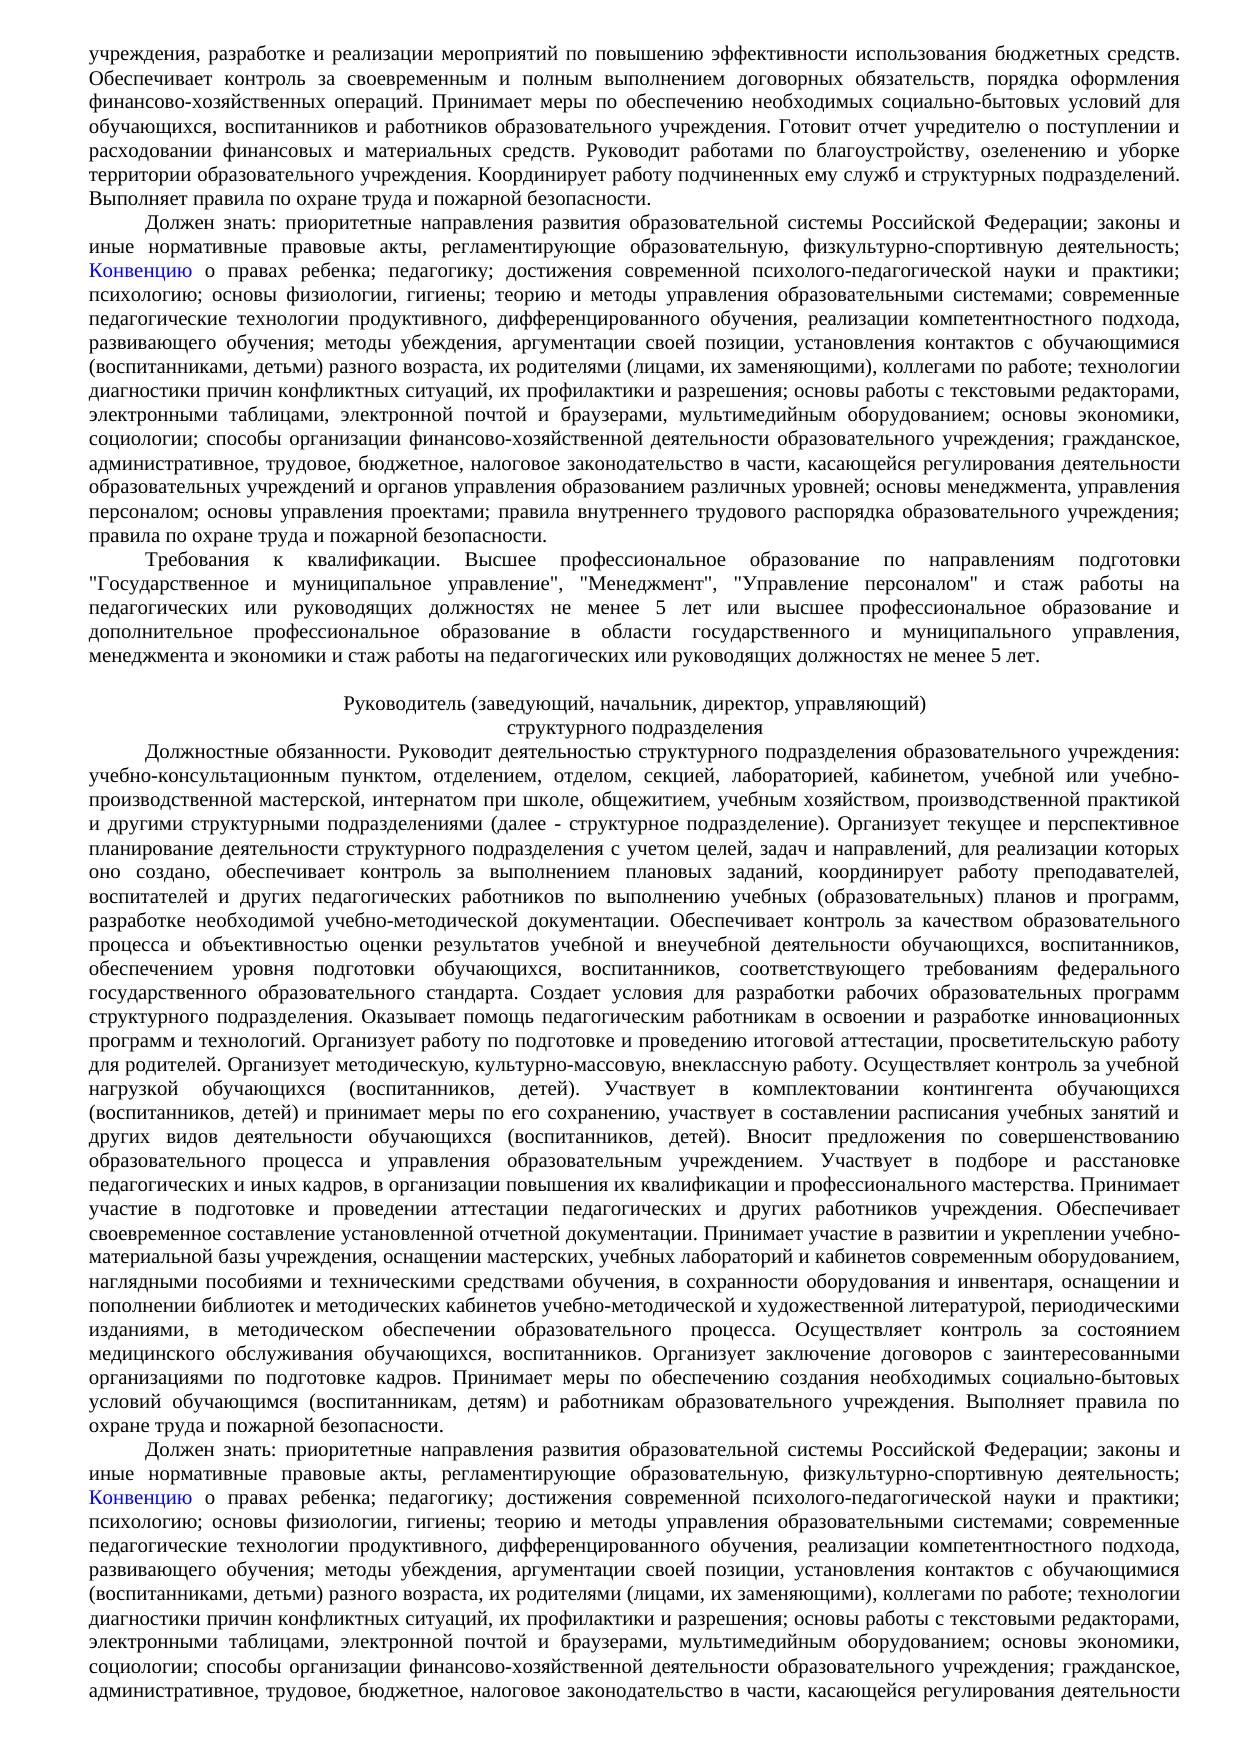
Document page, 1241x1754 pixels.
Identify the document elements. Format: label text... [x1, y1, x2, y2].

text Требования к квалификации. Высшее профессиональное образование по направлениям подготовки "Государственное и муниципальное управление", "Менеджмент", "Управление персоналом" и стаж работы на педагогических или руководящих должностях не менее 5 лет или высшее профессиональное образование и дополнительное профессиональное образование в области государственного и муниципального управления, менеджмента и экономики и стаж работы на педагогических или руководящих должностях не менее 5 лет. [89, 547, 1181, 667]
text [89, 41, 1181, 210]
text Должностные обязанности. Руководит деятельностью структурного подразделения образовательного учреждения: учебно-консультационным пунктом, отделением, отделом, секцией, лабораторией, кабинетом, учебной или учебно-производственной мастерской, интернатом при школе, общежитием, учебным хозяйством, производственной практикой и другими структурными подразделениями (далее - структурное подразделение). Организует текущее и перспективное планирование деятельности структурного подразделения с учетом целей, задач и направлений, для реализации которых оно создано, обеспечивает контроль за выполнением плановых заданий, координирует работу преподавателей, воспитателей и других педагогических работников по выполнению учебных (образовательных) планов и программ, разработке необходимой учебно-методической документации. Обеспечивает контроль за качеством образовательного процесса и объективностью оценки результатов учебной и внеучебной деятельности обучающихся, воспитанников, обеспечением уровня подготовки обучающихся, воспитанников, соответствующего требованиям федерального государственного образовательного стандарта. Создает условия для разработки рабочих образовательных программ структурного подразделения. Оказывает помощь педагогическим работникам в освоении и разработке инновационных программ и технологий. Организует работу по подготовке и проведению итоговой аттестации, просветительскую работу для родителей. Организует методическую, культурно-массовую, внеклассную работу. Осуществляет контроль за учебной нагрузкой обучающихся (воспитанников, детей). Участвует в комплектовании контингента обучающихся (воспитанников, детей) и принимает меры по его сохранению, участвует в составлении расписания учебных занятий и других видов деятельности обучающихся (воспитанников, детей). Вносит предложения по совершенствованию образовательного процесса и управления образовательным учреждением. Участвует в подборе и расстановке педагогических и иных кадров, в организации повышения их квалификации и профессионального мастерства. Принимает участие в подготовке и проведении аттестации педагогических и других работников учреждения. Обеспечивает своевременное составление установленной отчетной документации. Принимает участие в развитии и укреплении учебно-материальной базы учреждения, оснащении мастерских, учебных лабораторий и кабинетов современным оборудованием, наглядными пособиями и техническими средствами обучения, в сохранности оборудования и инвентаря, оснащении и пополнении библиотек и методических кабинетов учебно-методической и художественной литературой, периодическими изданиями, в методическом обеспечении образовательного процесса. Осуществляет контроль за состоянием медицинского обслуживания обучающихся, воспитанников. Организует заключение договоров с заинтересованными организациями по подготовке кадров. Принимает меры по обеспечению создания необходимых социально-бытовых условий обучающимся (воспитанникам, детям) и работникам образовательного учреждения. Выполняет правила по охране труда и пожарной безопасности. [89, 739, 1181, 1437]
text структурного подразделения [89, 715, 1181, 739]
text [89, 1437, 1181, 1702]
text Руководитель (заведующий, начальник, директор, управляющий) [89, 691, 1181, 715]
